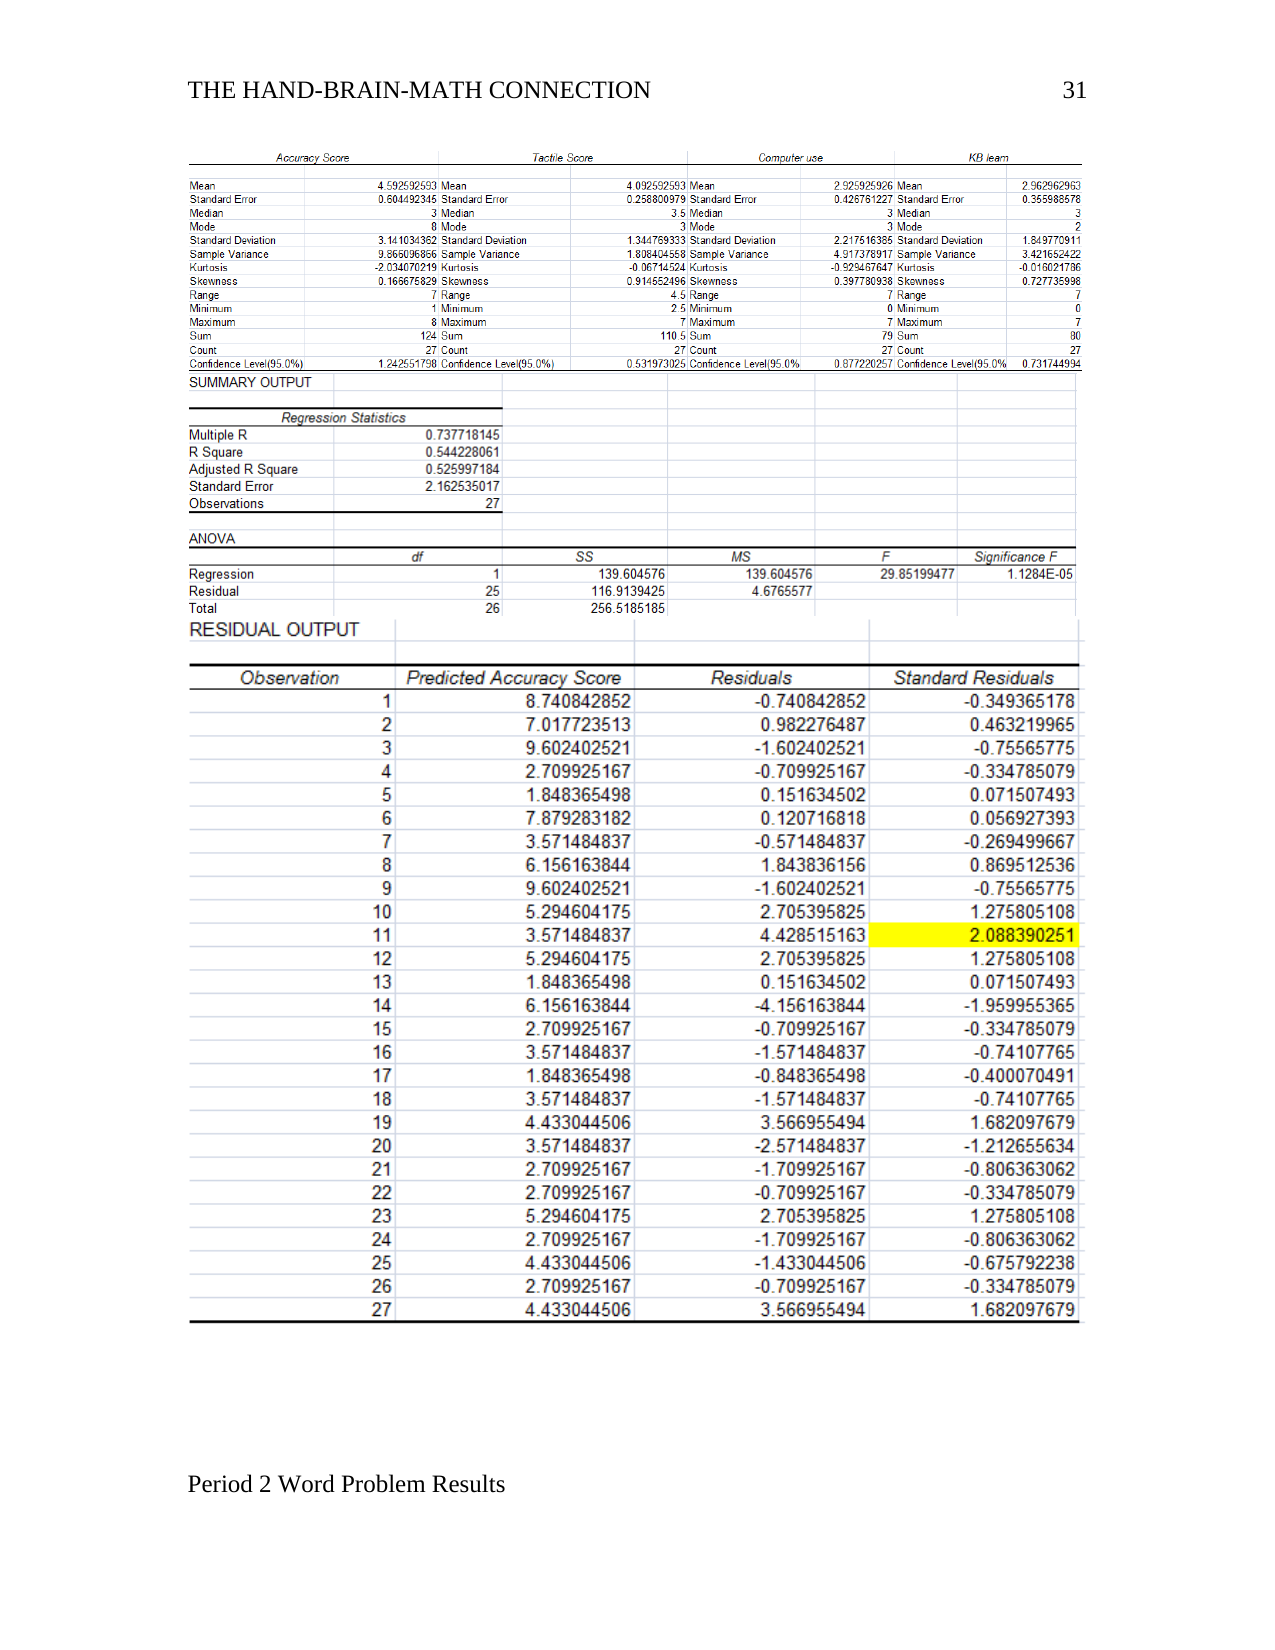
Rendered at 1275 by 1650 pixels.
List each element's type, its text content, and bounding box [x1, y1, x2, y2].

text Period 2 Word Problem Results [187, 1469, 1087, 1498]
picture [187, 149, 1088, 1326]
